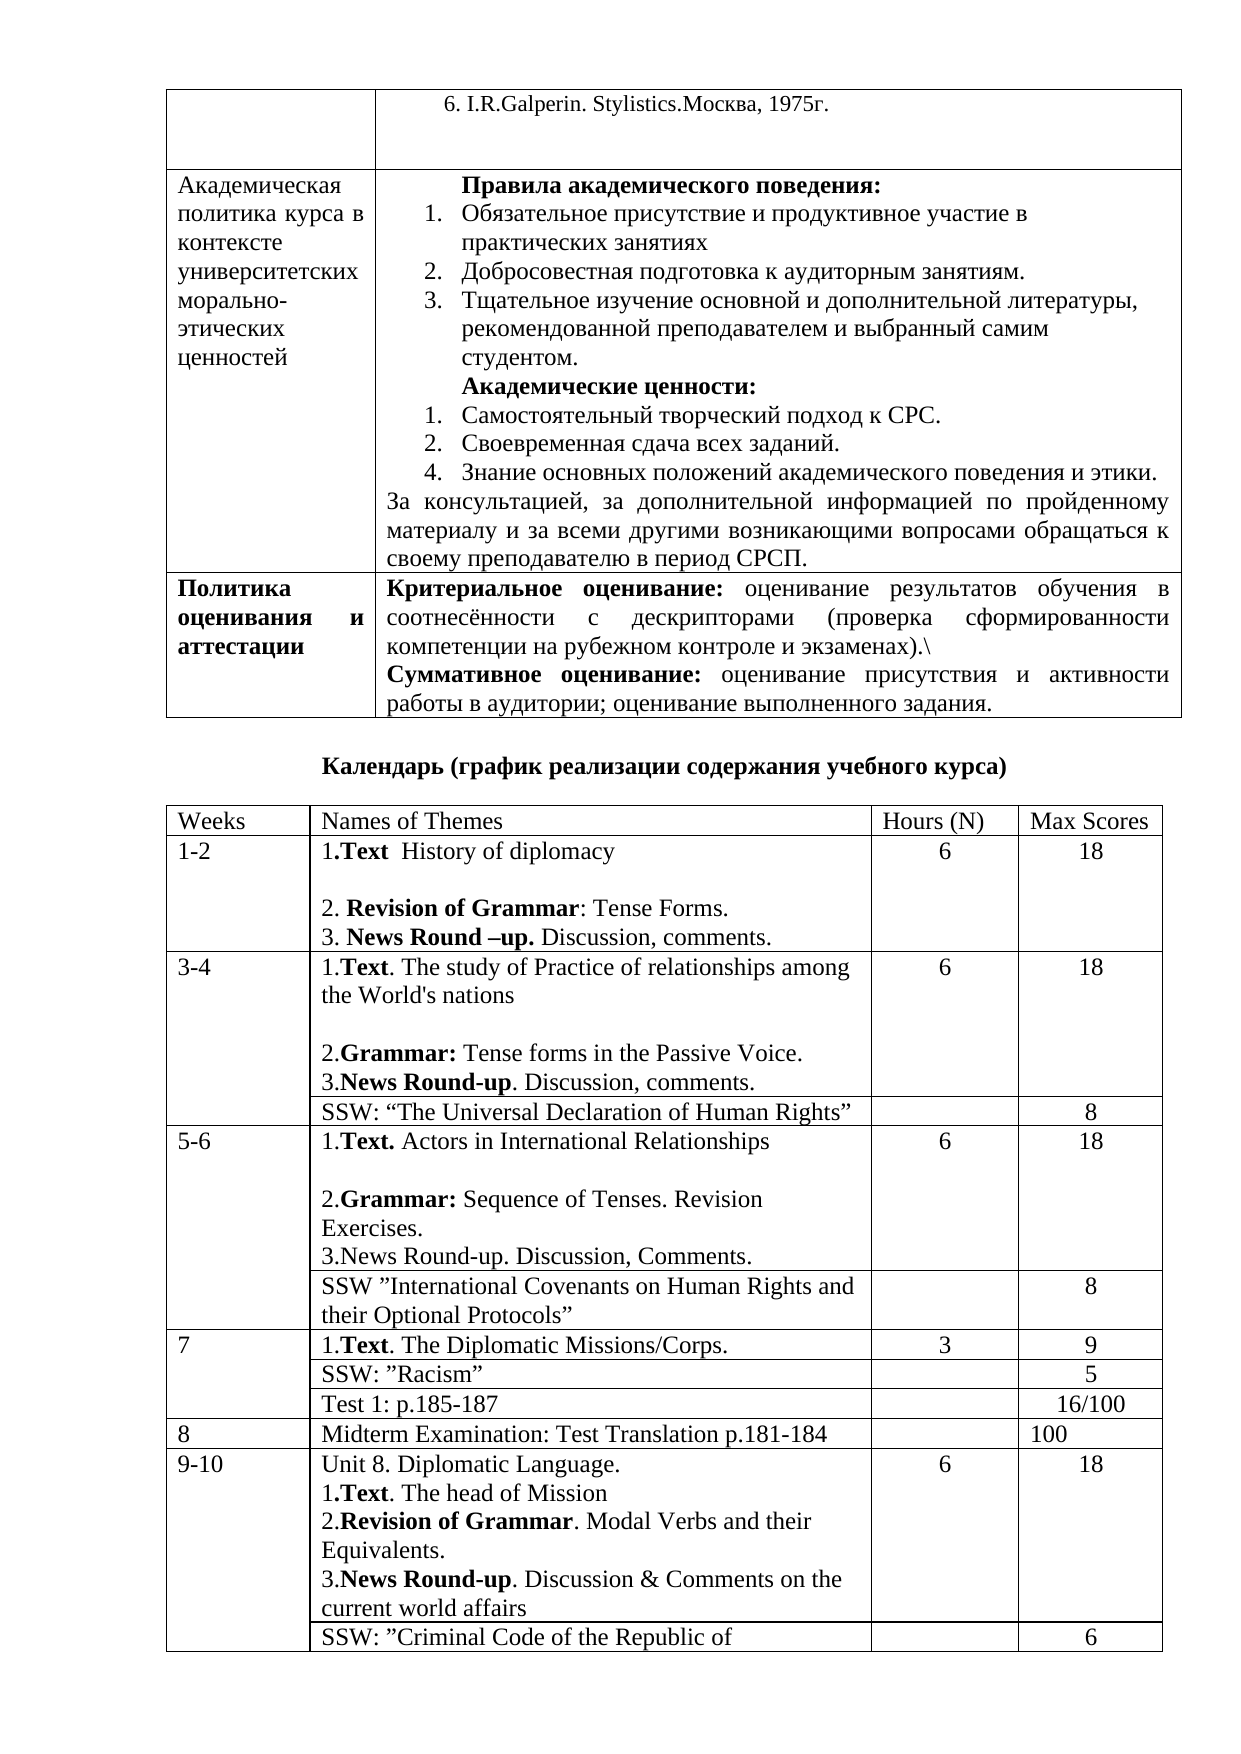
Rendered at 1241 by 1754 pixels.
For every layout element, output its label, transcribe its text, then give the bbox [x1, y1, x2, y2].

table_cell 7 [167, 1330, 309, 1418]
table_cell 5-6 [167, 1126, 309, 1329]
table_header Max Scores [1019, 806, 1162, 835]
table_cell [311, 1623, 871, 1651]
table_cell 6 [1019, 1623, 1162, 1651]
table_cell 1.Text. The study of Practice of relationships among the World's nations 2.Grammar: Tense forms in the Passive Voice. 3.News Round-up. Discussion, comments. [311, 952, 871, 1096]
table_cell [872, 1419, 1018, 1448]
table_cell SSW: ”Racism” [311, 1360, 871, 1388]
table_cell SSW: “The Universal Declaration of Human Rights” [311, 1097, 871, 1125]
table_cell Правила академического поведения: Обязательное присутствие и продуктивное участие в практических занятиях Добросовестная подготовка к аудиторным занятиям. Тщательное изучение основной и дополнительной литературы, рекомендованной преподавателем и выбранный самим студентом. Академические ценности: 1. Самостоятельный творческий подход к СРС. 2. Своевременная сдача всех заданий. Знание основных положений академического поведения и этики. За консультацией, за дополнительной информацией по пройденному материалу и за всеми другими возникающими вопросами обращаться к своему преподавателю в период СРСП. [376, 170, 1181, 572]
table_cell Политика оценивания и аттестации [167, 573, 375, 717]
table_cell 3-4 [167, 952, 309, 1125]
table_cell Test 1: p.185-187 [311, 1389, 871, 1418]
table_cell 9-10 [167, 1449, 309, 1651]
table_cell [167, 90, 375, 169]
table_cell [872, 1623, 1018, 1651]
table_cell Критериальное оценивание: оценивание результатов обучения в соотнесённости с дескрипторами (проверка сформированности компетенции на рубежном контроле и экзаменах).\ Суммативное оценивание: оценивание присутствия и активности работы в аудитории; оценивание выполненного задания. [376, 573, 1181, 717]
table_cell [872, 1389, 1018, 1418]
table_cell 1.Text. The Diplomatic Missions/Corps. [311, 1330, 871, 1358]
table_cell 3 [872, 1330, 1018, 1358]
table_cell Unit 8. Diplomatic Language. 1.Text. The head of Mission 2.Revision of Grammar. Modal Verbs and their Equivalents. 3.News Round-up. Discussion & Comments on the current world affairs [311, 1449, 871, 1621]
table_cell 18 [1019, 1449, 1162, 1621]
table_cell 18 [1019, 952, 1162, 1096]
table_cell 6 [872, 836, 1018, 951]
table_cell 6 [872, 952, 1018, 1096]
table_cell SSW ”International Covenants on Human Rights and their Optional Protocols” [311, 1271, 871, 1329]
table_cell [872, 1271, 1018, 1329]
table_header Hours (N) [872, 806, 1018, 835]
table_cell 6 [872, 1449, 1018, 1621]
table_header Weeks [167, 806, 309, 835]
table_cell Академическая политика курса в контексте университетских морально-этических ценностей [167, 170, 375, 572]
table_cell 16/100 [1019, 1389, 1162, 1418]
table_cell 100 [1019, 1419, 1162, 1448]
table_cell [872, 1360, 1018, 1388]
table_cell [376, 90, 1181, 169]
list Календарь (график реализации содержания учебного курса) [177, 751, 1152, 780]
table_cell [872, 1097, 1018, 1125]
table_cell 1.Text. Actors in International Relationships 2.Grammar: Sequence of Tenses. Revision Exercises. 3.News Round-up. Discussion, Comments. [311, 1126, 871, 1270]
table_cell 8 [1019, 1271, 1162, 1329]
table_cell 8 [1019, 1097, 1162, 1125]
table_cell Midterm Examination: Test Translation p.181-184 [311, 1419, 871, 1448]
table_cell 9 [1019, 1330, 1162, 1358]
table_cell 6 [872, 1126, 1018, 1270]
table_cell 8 [167, 1419, 309, 1448]
table_header Names of Themes [311, 806, 871, 835]
table_cell 1-2 [167, 836, 309, 951]
table_cell 18 [1019, 836, 1162, 951]
table_cell 18 [1019, 1126, 1162, 1270]
table_cell 5 [1019, 1360, 1162, 1388]
table_cell 1.Text History of diplomacy 2. Revision of Grammar: Tense Forms. 3. News Round –up. Discussion, comments. [311, 836, 871, 951]
